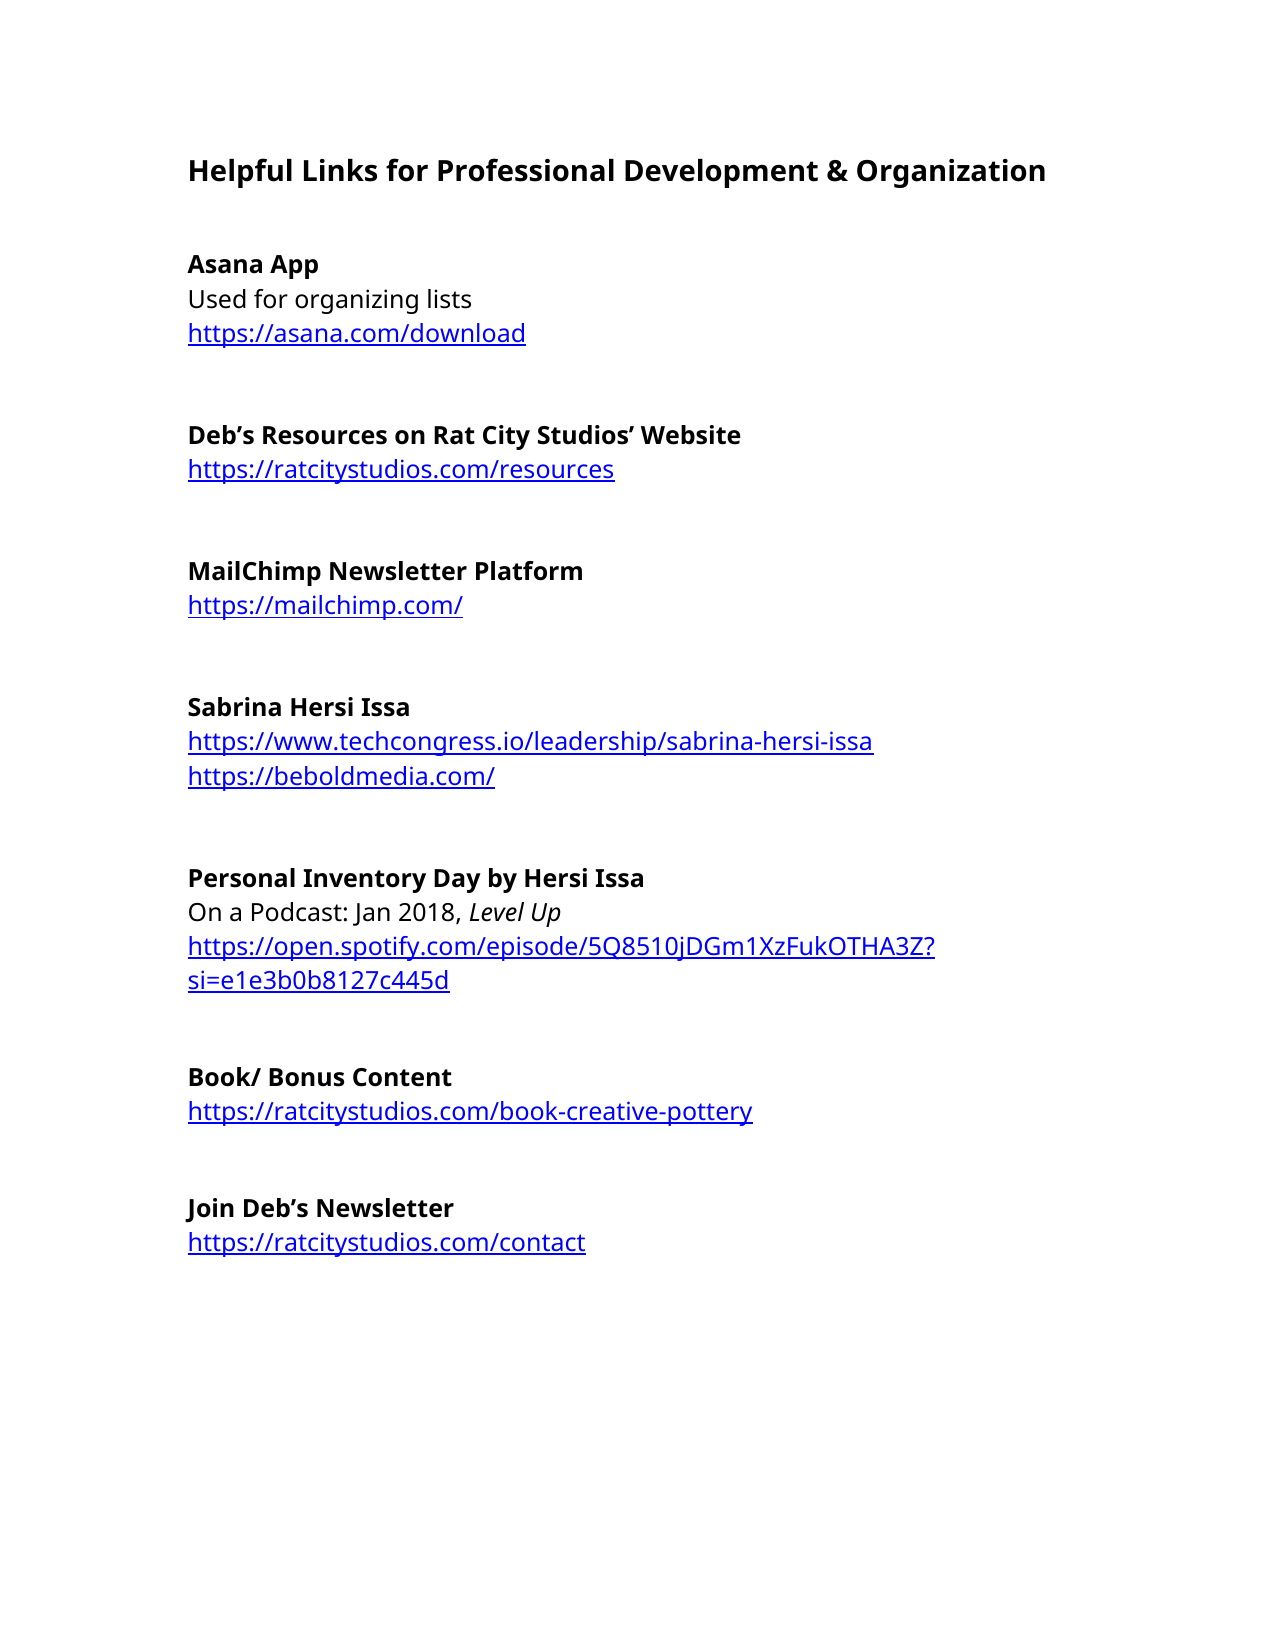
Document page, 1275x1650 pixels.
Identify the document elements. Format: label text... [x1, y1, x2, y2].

text MailChimp Newsletter Platform [187, 554, 1087, 588]
text Helpful Links for Professional Development & Organization [187, 150, 1087, 190]
text Sabrina Hersi Issa [187, 690, 1087, 724]
text Join Deb’s Newsletter [187, 1190, 1087, 1224]
text https://ratcitystudios.com/contact [187, 1224, 1087, 1258]
text https://ratcitystudios.com/resources [187, 452, 1087, 486]
text Asana App Used for organizing lists https://asana.com/download [187, 247, 1087, 349]
text https://www.techcongress.io/leadership/sabrina-hersi-issa [187, 724, 1087, 758]
text https://beboldmedia.com/ [187, 758, 1087, 792]
text Personal Inventory Day by Hersi Issa On a Podcast: Jan 2018, Level Up [187, 860, 1087, 928]
text Deb’s Resources on Rat City Studios’ Website [187, 417, 1087, 452]
text https://mailchimp.com/ [187, 588, 1087, 622]
text https://ratcitystudios.com/book-creative-pottery [187, 1093, 1087, 1127]
text https://open.spotify.com/episode/5Q8510jDGm1XzFukOTHA3Z?si=e1e3b0b8127c445d [187, 928, 1087, 997]
text Book/ Bonus Content [187, 1059, 1087, 1093]
